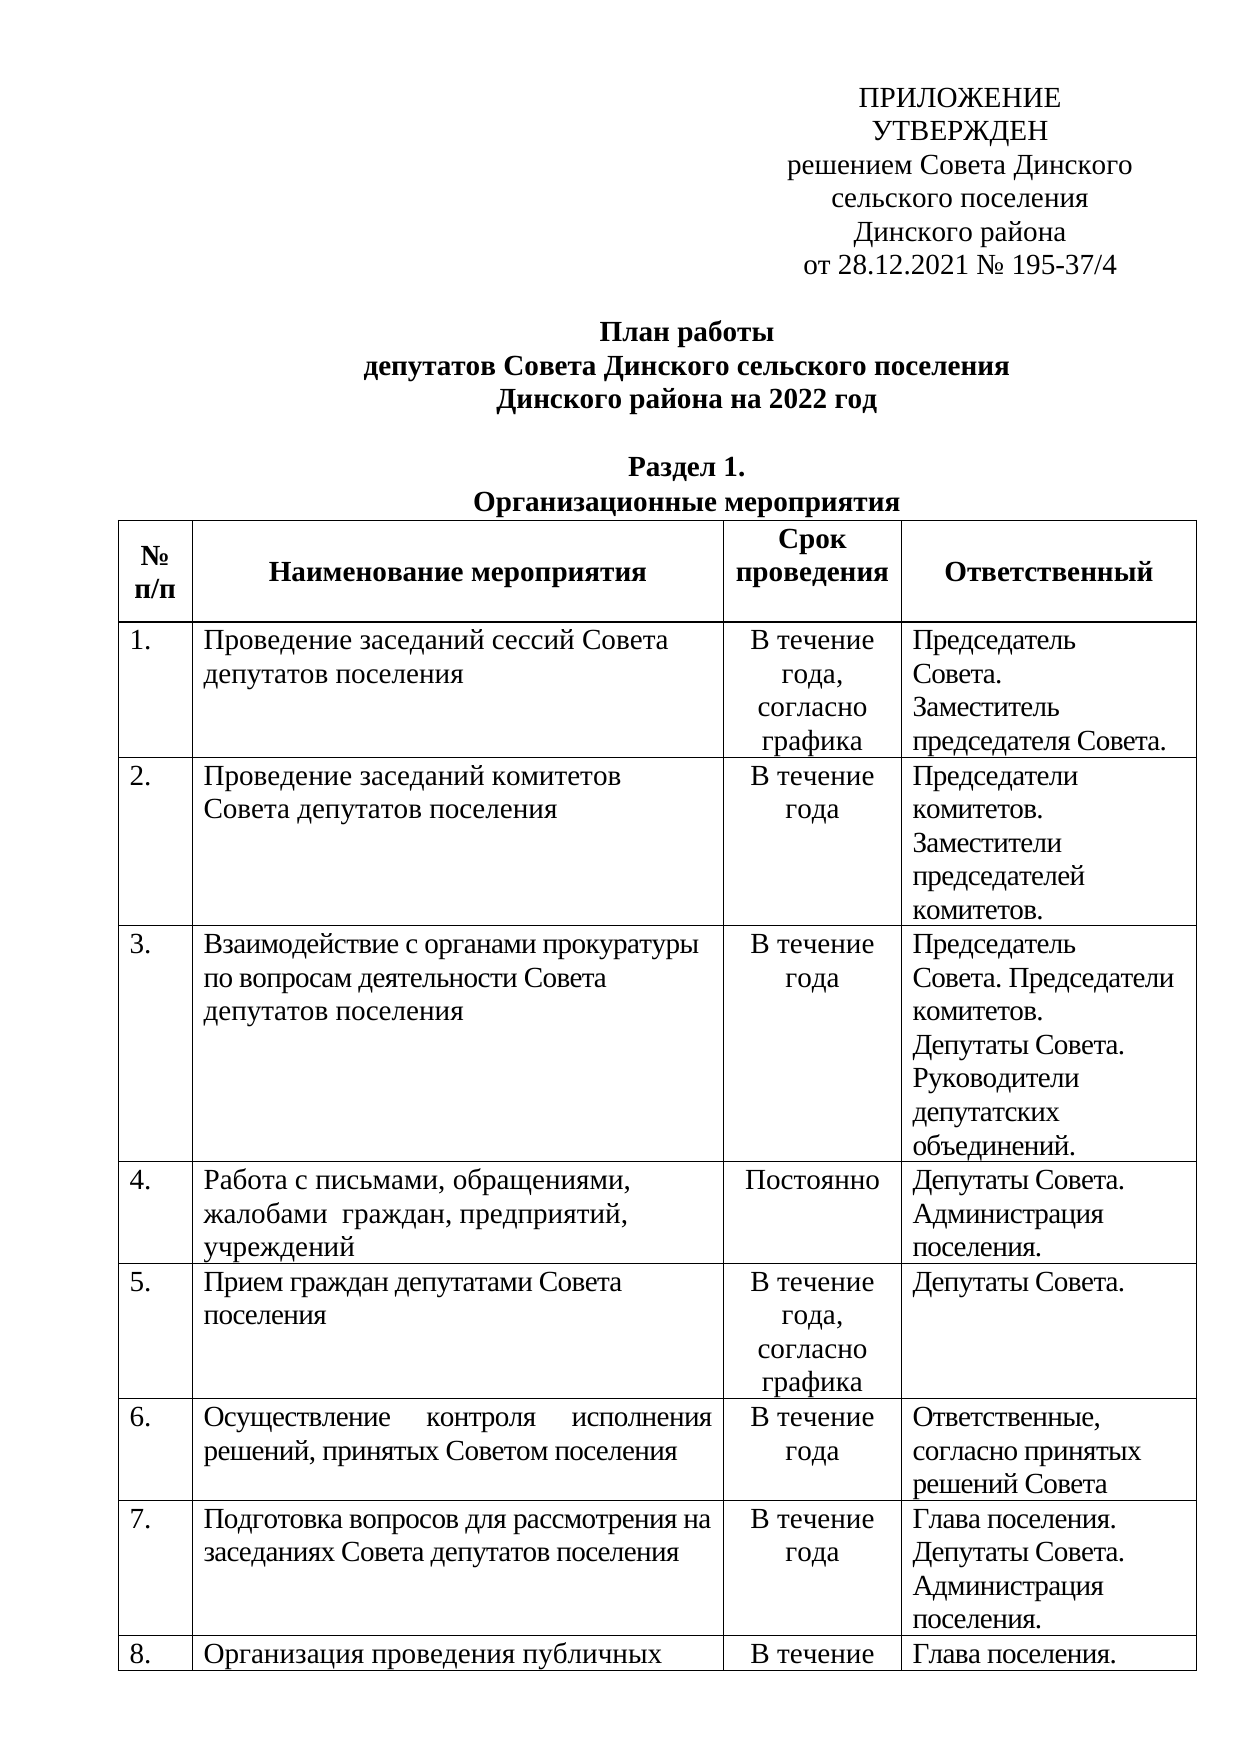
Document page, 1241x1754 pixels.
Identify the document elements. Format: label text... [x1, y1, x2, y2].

table_cell В течение года [724, 758, 901, 925]
table_cell Прием граждан депутатами Совета поселения [193, 1264, 723, 1398]
text Утвержден [723, 113, 1196, 147]
table_cell В течение года, согласно графика [724, 623, 901, 757]
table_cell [902, 1501, 1196, 1635]
table_cell [119, 1636, 192, 1669]
table_cell В течение года, согласно графика [724, 1264, 901, 1398]
table_cell Проведение заседаний сессий Совета депутатов поселения [193, 623, 723, 757]
text Динского района [723, 214, 1196, 247]
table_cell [193, 1636, 723, 1669]
table_cell Подготовка вопросов для рассмотрения на заседаниях Совета депутатов поселения [193, 1501, 723, 1635]
table_cell В течение года [724, 1399, 901, 1500]
table_header Наименование мероприятия [193, 521, 723, 621]
text План работы [177, 314, 1196, 348]
text депутатов Совета Динского сельского поселения [177, 348, 1196, 382]
text решением Совета Динского сельского поселения [723, 147, 1196, 214]
table_cell [119, 1162, 192, 1263]
table_cell Депутаты Совета. Администрация поселения. [902, 1162, 1196, 1263]
table_cell Председатели комитетов. Заместители председателей комитетов. [902, 758, 1196, 925]
table_cell [119, 623, 192, 757]
table_cell Осуществление контроля исполнения решений, принятых Советом поселения [193, 1399, 723, 1500]
table_cell Ответственные, согласно принятых решений Совета [902, 1399, 1196, 1500]
table_cell [119, 758, 192, 925]
text Динского района на 2022 год [177, 382, 1196, 415]
table_cell В течение года [724, 1501, 901, 1635]
table_cell Председатель Совета. Заместитель председателя Совета. [902, 623, 1196, 757]
table_cell [119, 1399, 192, 1500]
table_cell Работа с письмами, обращениями, жалобами граждан, предприятий, учреждений [193, 1162, 723, 1263]
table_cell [902, 1636, 1196, 1669]
table_cell Председатель Совета. Председатели комитетов. Депутаты Совета. Руководители депутатских объединений. [902, 926, 1196, 1161]
table_cell [119, 926, 192, 1161]
table_cell Проведение заседаний комитетов Совета депутатов поселения [193, 758, 723, 925]
table_cell Депутаты Совета. [902, 1264, 1196, 1398]
text Раздел 1. [177, 449, 1196, 482]
text от 28.12.2021 № 195-37/4 [723, 247, 1196, 281]
text Организационные мероприятия [177, 484, 1196, 518]
table_header № п/п [119, 521, 192, 621]
table_header Срок проведения [724, 521, 901, 621]
table_cell [119, 1264, 192, 1398]
table_header Ответственный [902, 521, 1196, 621]
text Приложение [723, 80, 1196, 113]
table_cell [119, 1501, 192, 1635]
table_cell В течение года [724, 1636, 901, 1669]
table_cell Постоянно [724, 1162, 901, 1263]
table_cell Взаимодействие с органами прокуратуры по вопросам деятельности Совета депутатов поселения [193, 926, 723, 1161]
table_cell В течение года [724, 926, 901, 1161]
